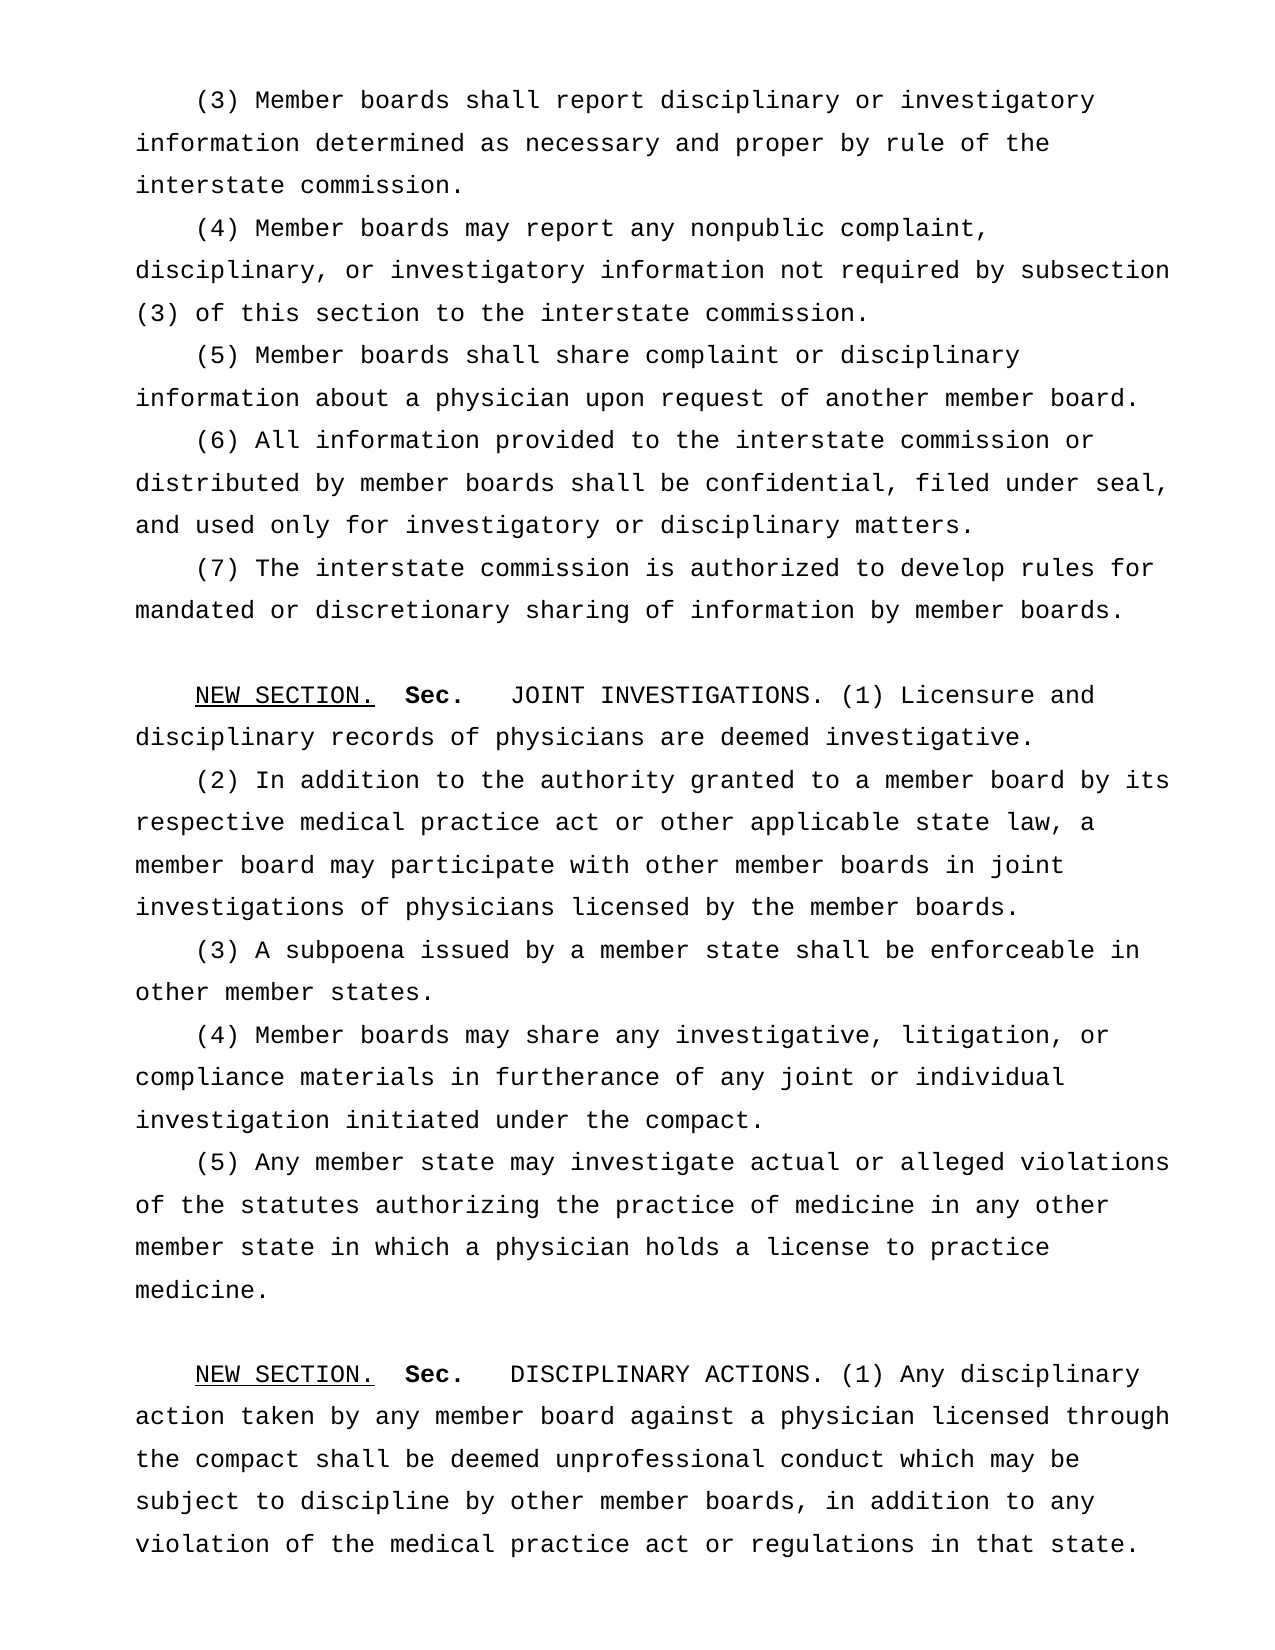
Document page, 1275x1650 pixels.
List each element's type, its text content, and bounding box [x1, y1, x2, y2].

text (2) In addition to the authority granted to a member board by its respective medical practice act or other applicable state law, a member board may participate with other member boards in joint investigations of physicians licensed by the member boards. [135, 754, 1170, 924]
text (6) All information provided to the interstate commission or distributed by member boards shall be confidential, filed under seal, and used only for investigatory or disciplinary matters. [135, 415, 1170, 542]
text NEW SECTION. Sec. JOINT INVESTIGATIONS. (1) Licensure and disciplinary records of physicians are deemed investigative. [135, 669, 1170, 754]
text (4) Member boards may report any nonpublic complaint, disciplinary, or investigatory information not required by subsection (3) of this section to the interstate commission. [135, 202, 1170, 330]
text NEW SECTION. Sec. DISCIPLINARY ACTIONS. (1) Any disciplinary action taken by any member board against a physician licensed through the compact shall be deemed unprofessional conduct which may be subject to discipline by other member boards, in addition to any violation of the medical practice act or regulations in that state. [135, 1348, 1170, 1561]
text (4) Member boards may share any investigative, litigation, or compliance materials in furtherance of any joint or individual investigation initiated under the compact. [135, 1009, 1170, 1137]
text (3) A subpoena issued by a member state shall be enforceable in other member states. [135, 924, 1170, 1009]
text (5) Member boards shall share complaint or disciplinary information about a physician upon request of another member board. [135, 330, 1170, 415]
text (3) Member boards shall report disciplinary or investigatory information determined as necessary and proper by rule of the interstate commission. [135, 75, 1170, 202]
text (5) Any member state may investigate actual or alleged violations of the statutes authorizing the practice of medicine in any other member state in which a physician holds a license to practice medicine. [135, 1137, 1170, 1307]
text (7) The interstate commission is authorized to develop rules for mandated or discretionary sharing of information by member boards. [135, 542, 1170, 627]
